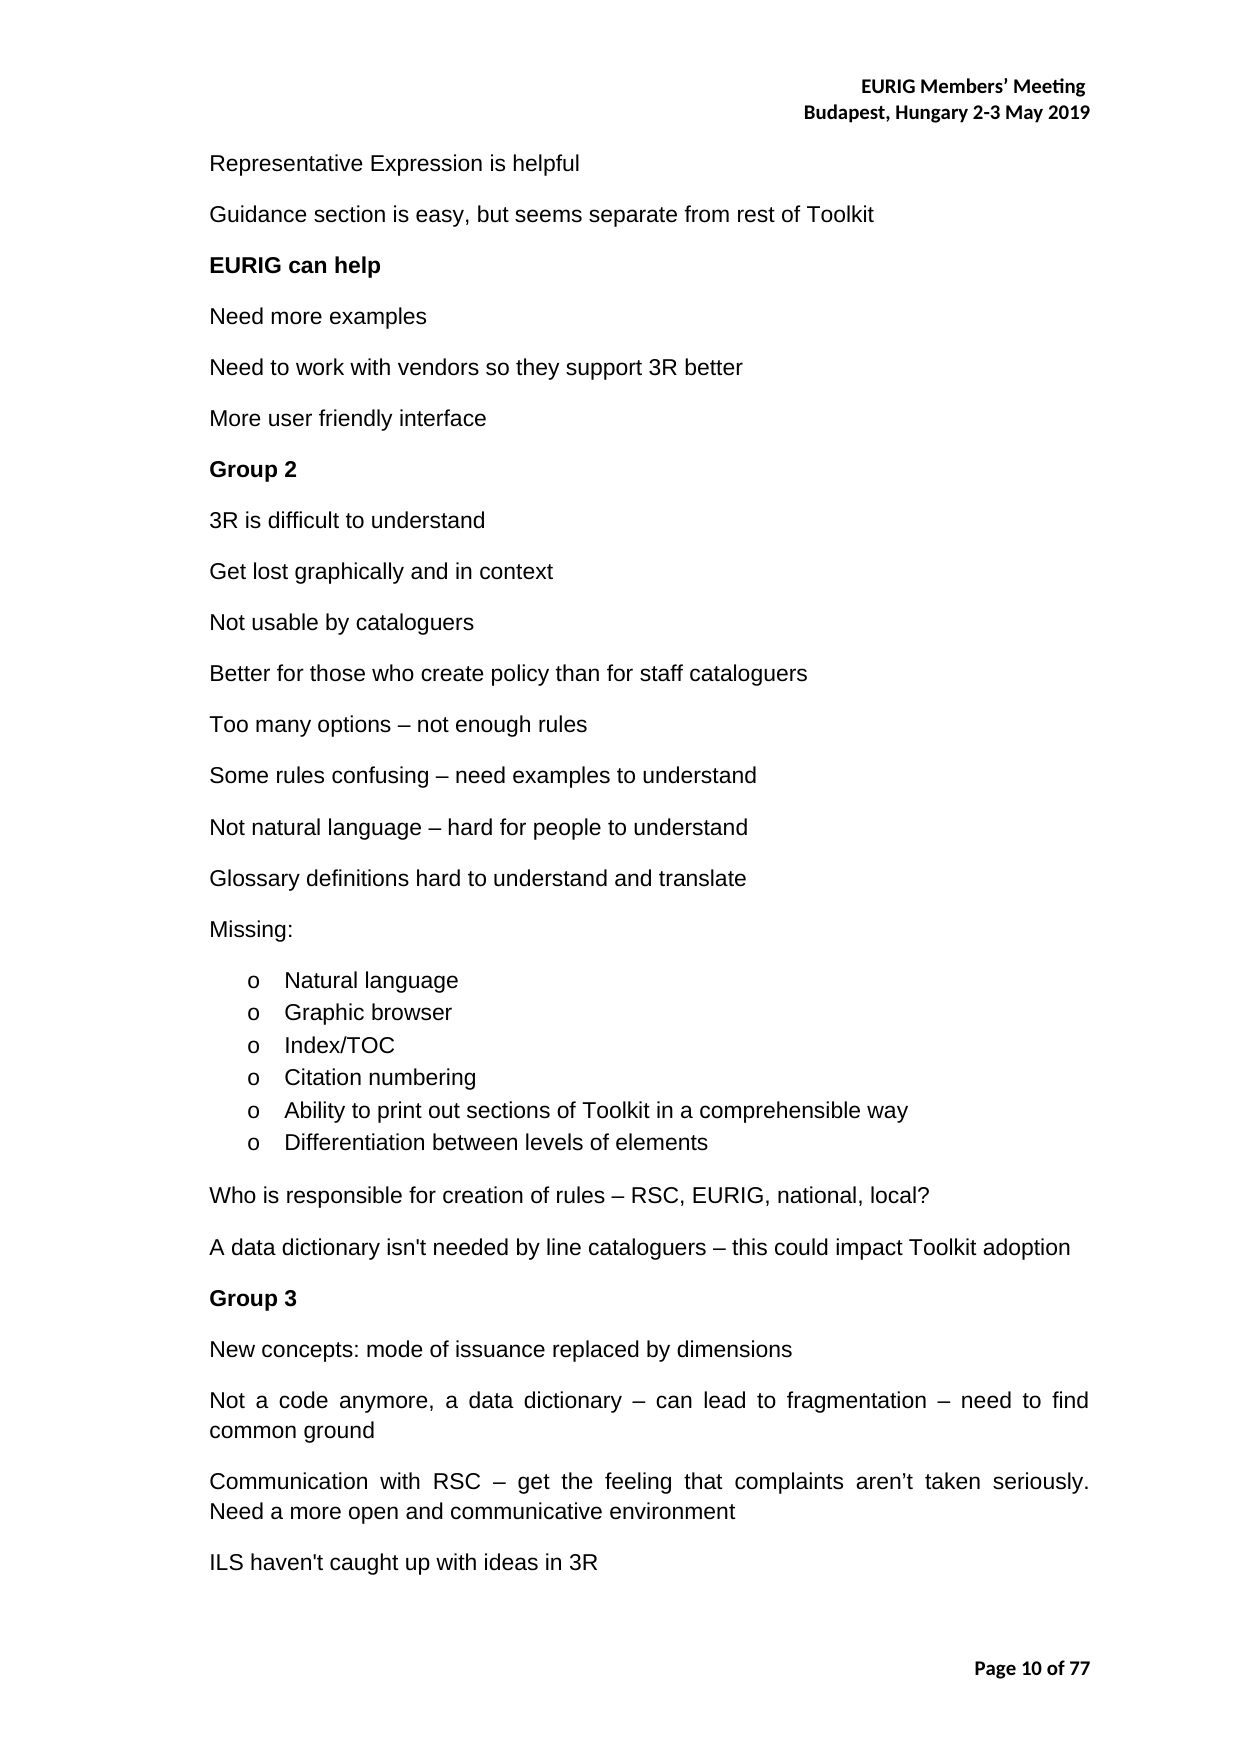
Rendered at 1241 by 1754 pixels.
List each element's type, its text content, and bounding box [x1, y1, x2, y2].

text Group 2 [209, 456, 1090, 483]
text More user friendly interface [209, 405, 1090, 432]
text Glossary definitions hard to understand and translate [209, 864, 1090, 891]
text 3R is difficult to understand [209, 507, 1090, 534]
list Citation numbering [247, 1064, 1090, 1092]
text Better for those who create policy than for staff cataloguers [209, 660, 1090, 687]
text A data dictionary isn't needed by line cataloguers – this could impact Toolkit adoption [209, 1233, 1090, 1260]
text New concepts: mode of issuance replaced by dimensions [209, 1336, 1090, 1362]
text Communication with RSC – get the feeling that complaints aren’t taken seriously. Need a more open and communicative environment [209, 1468, 1090, 1524]
text Group 3 [209, 1284, 1090, 1311]
list Graphic browser [247, 999, 1090, 1027]
list Ability to print out sections of Toolkit in a comprehensible way [247, 1097, 1090, 1125]
text Not natural language – hard for people to understand [209, 813, 1090, 840]
list Differentiation between levels of elements [247, 1129, 1090, 1157]
text Some rules confusing – need examples to understand [209, 762, 1090, 789]
text EURIG can help [209, 252, 1090, 278]
list Index/TOC [247, 1032, 1090, 1060]
text Representative Expression is helpful [209, 150, 1090, 176]
text Need more examples [209, 303, 1090, 329]
text Guidance section is easy, but seems separate from rest of Toolkit [209, 201, 1090, 227]
text Not a code anymore, a data dictionary – can lead to fragmentation – need to find common ground [209, 1387, 1090, 1443]
text Missing: [209, 916, 1090, 942]
text ILS haven't caught up with ideas in 3R [209, 1549, 1090, 1576]
list Natural language [247, 967, 1090, 995]
text Too many options – not enough rules [209, 711, 1090, 738]
text Get lost graphically and in context [209, 558, 1090, 585]
text Who is responsible for creation of rules – RSC, EURIG, national, local? [209, 1182, 1090, 1209]
text Need to work with vendors so they support 3R better [209, 354, 1090, 381]
text Not usable by cataloguers [209, 609, 1090, 636]
